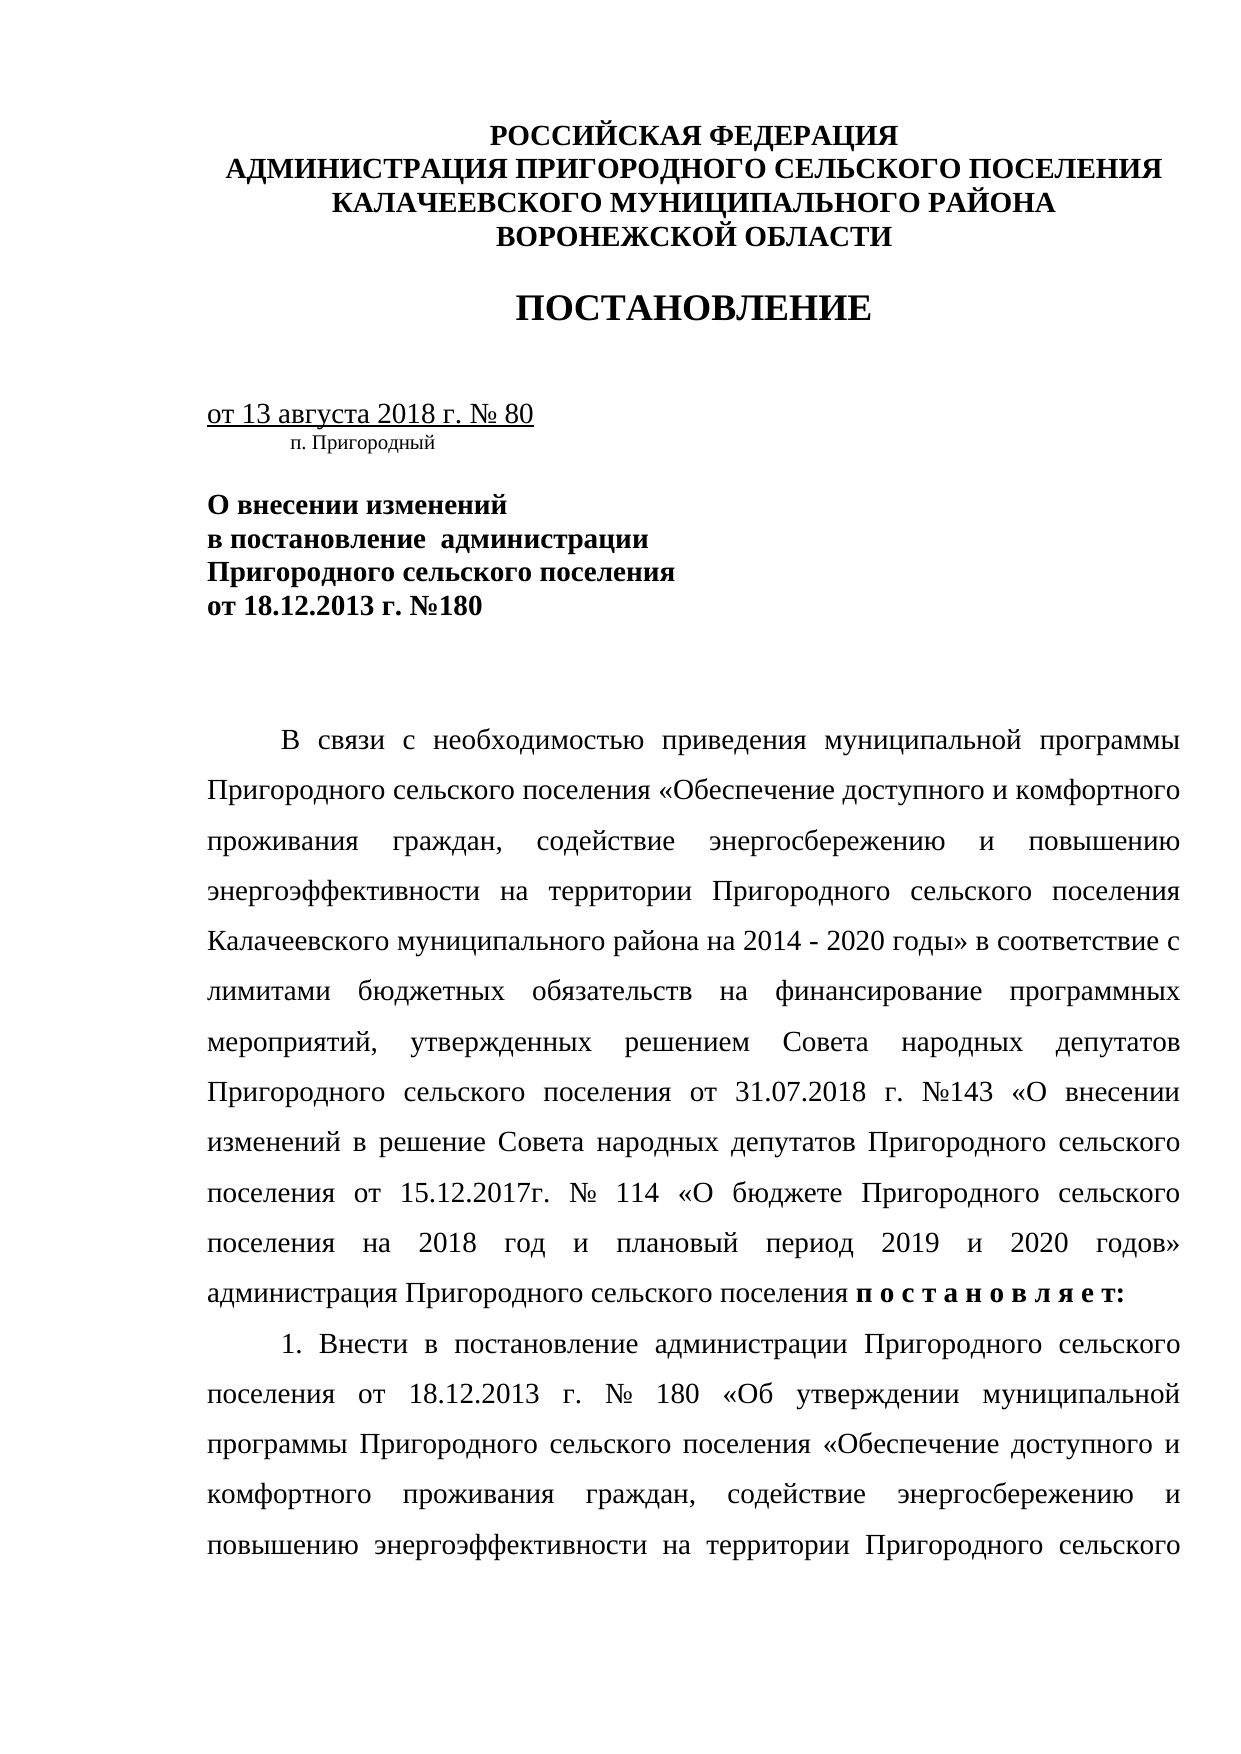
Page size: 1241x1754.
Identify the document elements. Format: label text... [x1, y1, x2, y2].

text КАЛАЧЕЕВСКОГО МУНИЦИПАЛЬНОГО РАЙОНА [207, 185, 1181, 219]
text п. Пригородный [207, 429, 1181, 454]
text ВОРОНЕЖСКОЙ ОБЛАСТИ [207, 219, 1181, 252]
text О внесении изменений [207, 487, 1181, 521]
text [207, 1326, 1181, 1561]
text ПОСТАНОВЛЕНИЕ [207, 286, 1181, 329]
text в постановление администрации [207, 521, 1181, 554]
text В связи с необходимостью приведения муниципальной программы Пригородного сельского поселения «Обеспечение доступного и комфортного проживания граждан, содействие энергосбережению и повышению энергоэффективности на территории Пригородного сельского поселения Калачеевского муниципального района на 2014 - 2020 годы» в соответствие с лимитами бюджетных обязательств на финансирование программных мероприятий, утвержденных решением Совета народных депутатов Пригородного сельского поселения от 31.07.2018 г. №143 «О внесении изменений в решение Совета народных депутатов Пригородного сельского поселения от 15.12.2017г. № 114 «О бюджете Пригородного сельского поселения на 2018 год и плановый период 2019 и 2020 годов» администрация Пригородного сельского поселения п о с т а н о в л я е т: [207, 722, 1181, 1309]
text АДМИНИСТРАЦИЯ ПРИГОРОДНОГО СЕЛЬСКОГО ПОСЕЛЕНИЯ [207, 152, 1181, 185]
text от 13 августа 2018 г. № 80 [207, 396, 1181, 429]
text Пригородного сельского поселения [207, 554, 1181, 588]
text от 18.12.2013 г. №180 [207, 588, 1181, 621]
text РОССИЙСКАЯ ФЕДЕРАЦИЯ [207, 118, 1181, 152]
